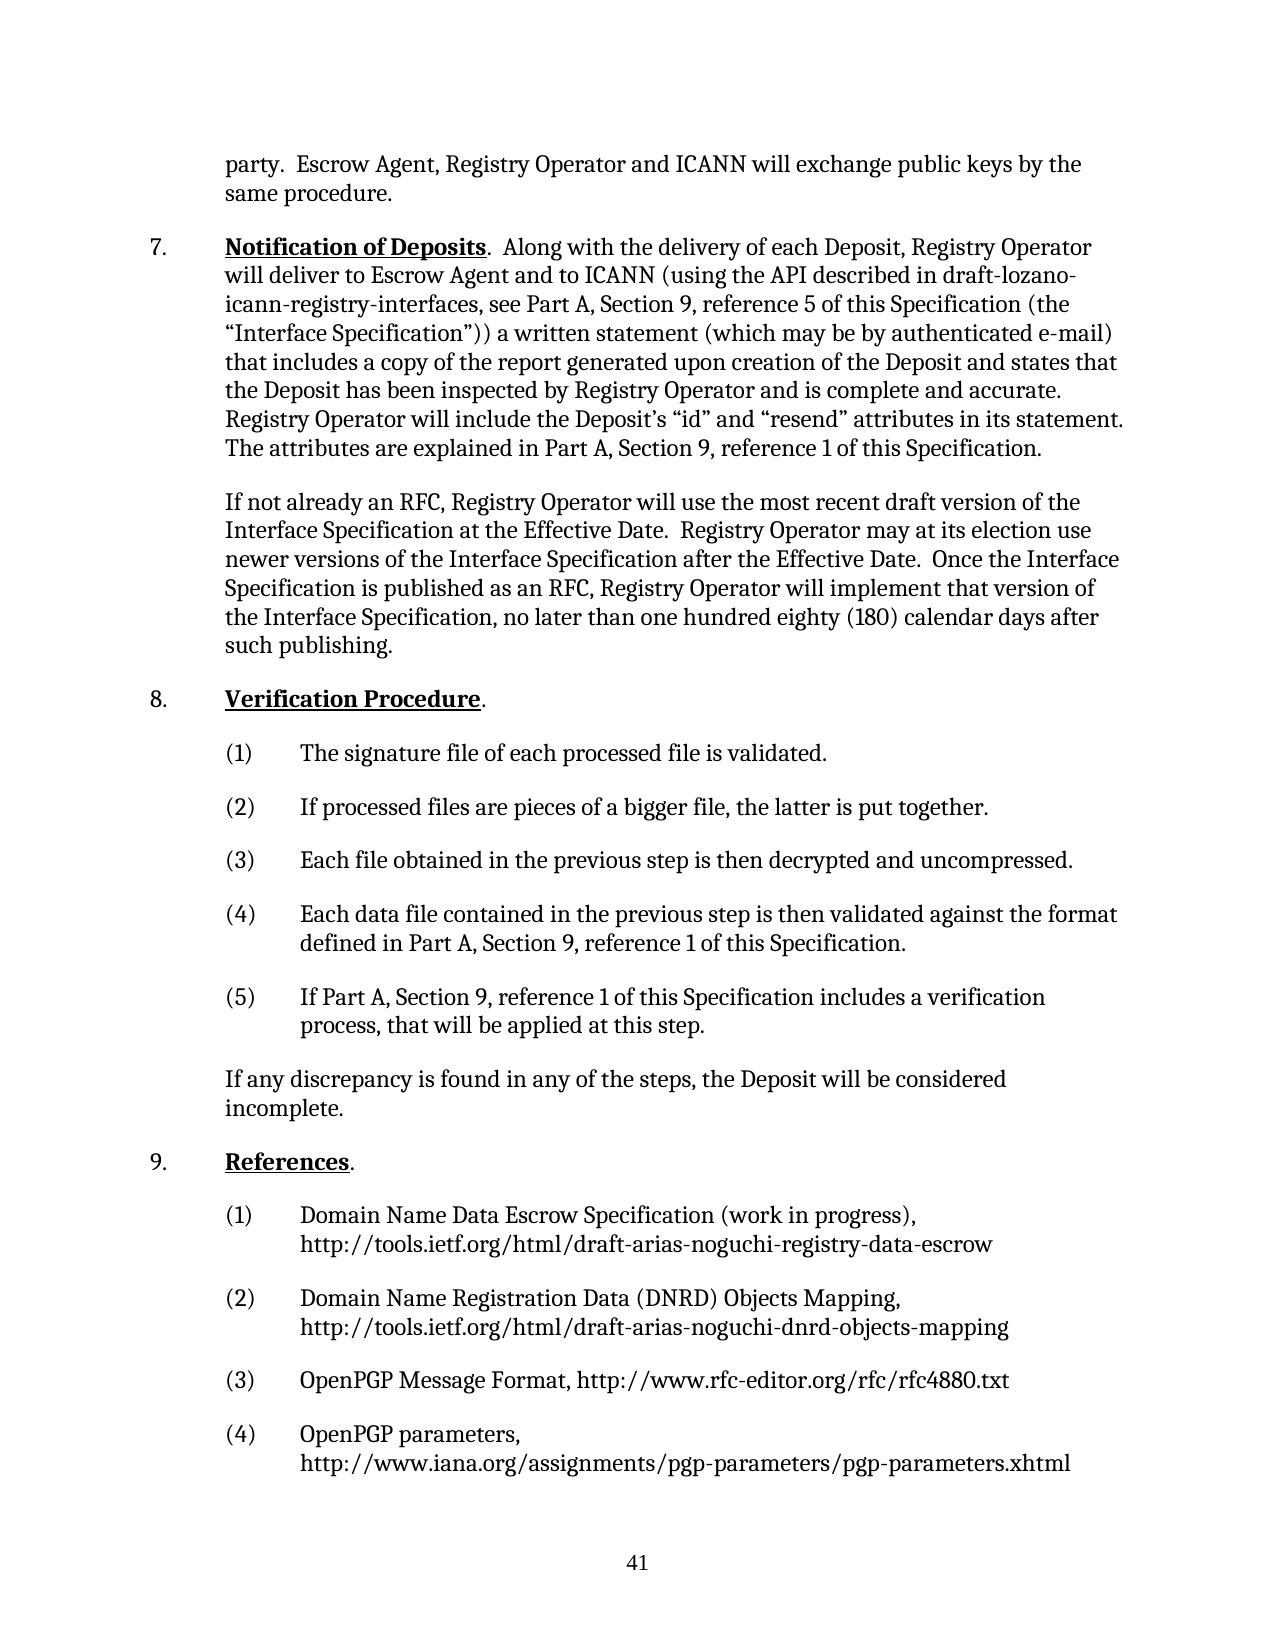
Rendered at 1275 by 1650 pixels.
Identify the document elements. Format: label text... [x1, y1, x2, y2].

text The signature file of each processed file is validated. [225, 739, 1125, 767]
text If Part A, Section 9, reference 1 of this Specification includes a verification process, that will be applied at this step. [225, 982, 1125, 1040]
text References. [150, 1147, 1125, 1176]
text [150, 150, 1125, 207]
text Domain Name Data Escrow Specification (work in progress), http://tools.ietf.org/html/draft-arias-noguchi-registry-data-escrow [225, 1201, 1125, 1259]
text OpenPGP parameters, http://www.iana.org/assignments/pgp-parameters/pgp-parameters.xhtml [225, 1420, 1125, 1477]
text Notification of Deposits. Along with the delivery of each Deposit, Registry Operator will deliver to Escrow Agent and to ICANN (using the API described in draft-lozano-icann-registry-interfaces, see Part A, Section 9, reference 5 of this Specification (the “Interface Specification”)) a written statement (which may be by authenticated e-mail) that includes a copy of the report generated upon creation of the Deposit and states that the Deposit has been inspected by Registry Operator and is complete and accurate. Registry Operator will include the Deposit’s “id” and “resend” attributes in its statement. The attributes are explained in Part A, Section 9, reference 1 of this Specification. [150, 232, 1125, 462]
text Domain Name Registration Data (DNRD) Objects Mapping, http://tools.ietf.org/html/draft-arias-noguchi-dnrd-objects-mapping [225, 1284, 1125, 1341]
text If not already an RFC, Registry Operator will use the most recent draft version of the Interface Specification at the Effective Date. Registry Operator may at its election use newer versions of the Interface Specification after the Effective Date. Once the Interface Specification is published as an RFC, Registry Operator will implement that version of the Interface Specification, no later than one hundred eighty (180) calendar days after such publishing. [225, 487, 1125, 660]
text If processed files are pieces of a bigger file, the latter is put together. [225, 792, 1125, 821]
text Verification Procedure. [150, 685, 1125, 714]
text Each file obtained in the previous step is then decrypted and uncompressed. [225, 846, 1125, 875]
text OpenPGP Message Format, http://www.rfc-editor.org/rfc/rfc4880.txt [225, 1366, 1125, 1395]
text Each data file contained in the previous step is then validated against the format defined in Part A, Section 9, reference 1 of this Specification. [225, 900, 1125, 957]
text If any discrepancy is found in any of the steps, the Deposit will be considered incomplete. [225, 1065, 1125, 1122]
